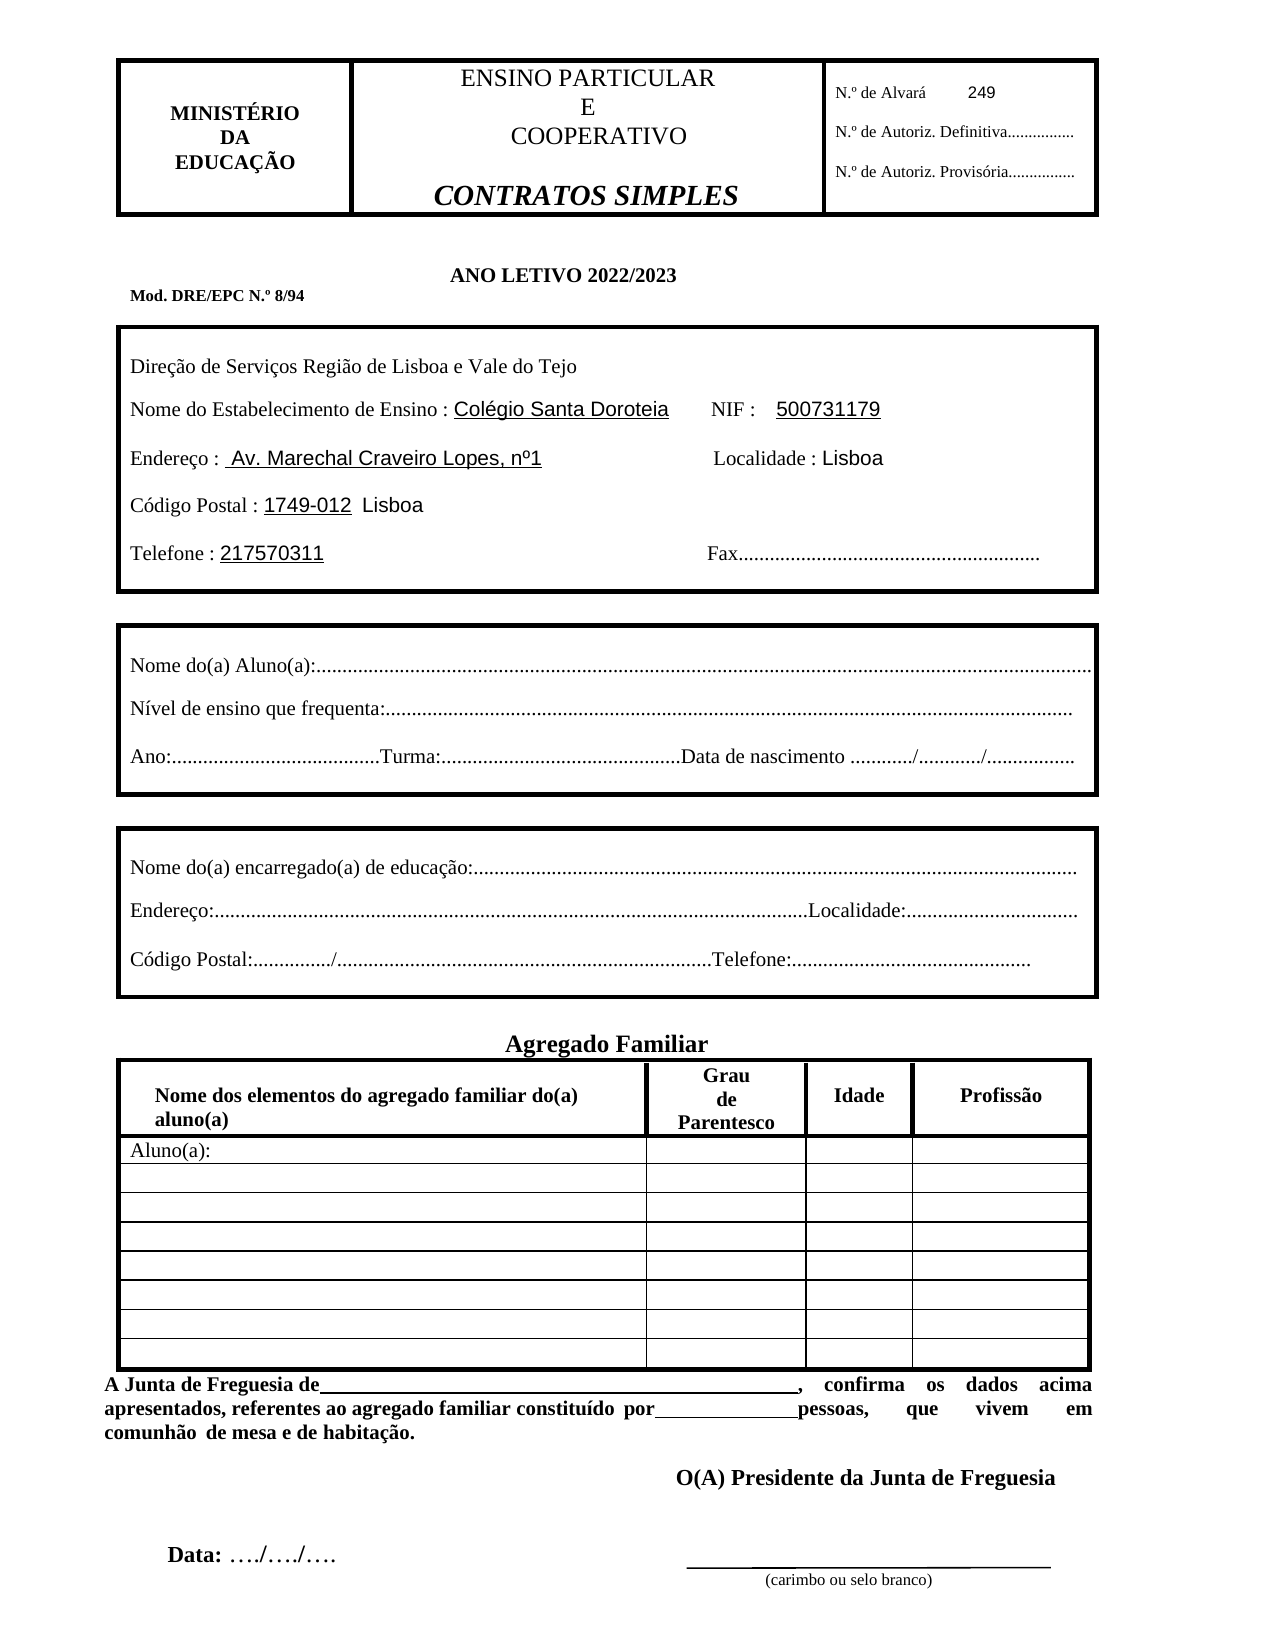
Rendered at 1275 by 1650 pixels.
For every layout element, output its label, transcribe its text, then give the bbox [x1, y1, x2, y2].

table_cell [913, 1281, 1087, 1308]
text Agregado Familiar [503, 1029, 710, 1058]
table_header Nome do(a) encarregado(a) de educação:.................................................................................................................... [121, 831, 1094, 886]
table_cell [807, 1252, 912, 1279]
table_header Profissão [915, 1062, 1087, 1133]
table_cell [647, 1339, 805, 1367]
text Mod. DRE/EPC N.º 8/94 [130, 286, 324, 305]
table_cell [807, 1164, 912, 1192]
table_cell [121, 1281, 646, 1308]
table_cell [807, 1223, 912, 1250]
table_cell [807, 1310, 912, 1338]
table_cell [913, 1164, 1087, 1192]
text A Junta de Freguesia de , confirma os dados acima apresentados, referentes ao agregado familiar constituído por pessoas, que vivem em comunhão de mesa e de habitação. [104, 1372, 1092, 1444]
table_header Direção de Serviços Região de Lisboa e Vale do Tejo [121, 329, 1094, 385]
table_cell Telefone : 217570311 Fax.......................................................... [121, 529, 1094, 589]
table_cell Nível de ensino que frequenta:.................................................................................................................................... Ano:........................................Turma:..............................................Data de nascimento ............/............/................. [121, 684, 1094, 792]
table_cell [913, 1138, 1087, 1163]
table_cell Nome do Estabelecimento de Ensino : Colégio Santa Doroteia NIF : 500731179 Endereço : Av. Marechal Craveiro Lopes, nº1 Localidade : Lisboa [121, 385, 1094, 481]
table_cell [913, 1310, 1087, 1338]
table_cell [647, 1138, 805, 1163]
table_cell [647, 1281, 805, 1308]
table_cell [807, 1193, 912, 1221]
table_cell [647, 1223, 805, 1250]
table_header ENSINO PARTICULAR E COOPERATIVO CONTRATOS SIMPLES [354, 63, 822, 212]
text ANO LETIVO 2022/2023 [450, 262, 1154, 287]
table_cell [807, 1281, 912, 1308]
text O(A) Presidente da Junta de Freguesia [199, 1464, 1154, 1490]
table_cell [647, 1310, 805, 1338]
table_cell [121, 1164, 646, 1192]
table_header Idade [808, 1062, 913, 1133]
table_cell [647, 1252, 805, 1279]
table_cell [913, 1223, 1087, 1250]
text (carimbo ou selo branco) [765, 1570, 1154, 1589]
table_cell [807, 1339, 912, 1367]
table_header Grau de Parentesco [649, 1062, 806, 1133]
table_header N.º de Alvará 249 N.º de Autoriz. Definitiva................ N.º de Autoriz. Provisória................ [826, 63, 1094, 212]
table_cell [121, 1339, 646, 1367]
table_cell [647, 1193, 805, 1221]
table_cell [121, 1310, 646, 1338]
table_cell [121, 1193, 646, 1221]
text Data: …./…./…. [167, 1539, 1154, 1568]
table_cell [121, 1252, 646, 1279]
table_cell [647, 1164, 805, 1192]
table_cell [913, 1252, 1087, 1279]
table_cell Código Postal : 1749-012 Lisboa [121, 481, 1094, 529]
table_cell [807, 1138, 912, 1163]
table_header Nome do(a) Aluno(a):..................................................................................................................................................... [121, 628, 1094, 683]
table_cell Aluno(a): [121, 1138, 646, 1163]
table_cell [121, 1223, 646, 1250]
table_cell [913, 1339, 1087, 1367]
table_cell [913, 1193, 1087, 1221]
table_header Nome dos elementos do agregado familiar do(a) aluno(a) [121, 1062, 647, 1133]
table_cell Endereço:..................................................................................................................Localidade:................................. Código Postal:.............../........................................................................Telefone:.............................................. [121, 886, 1094, 994]
table_header MINISTÉRIO DA EDUCAÇÃO [121, 63, 349, 212]
